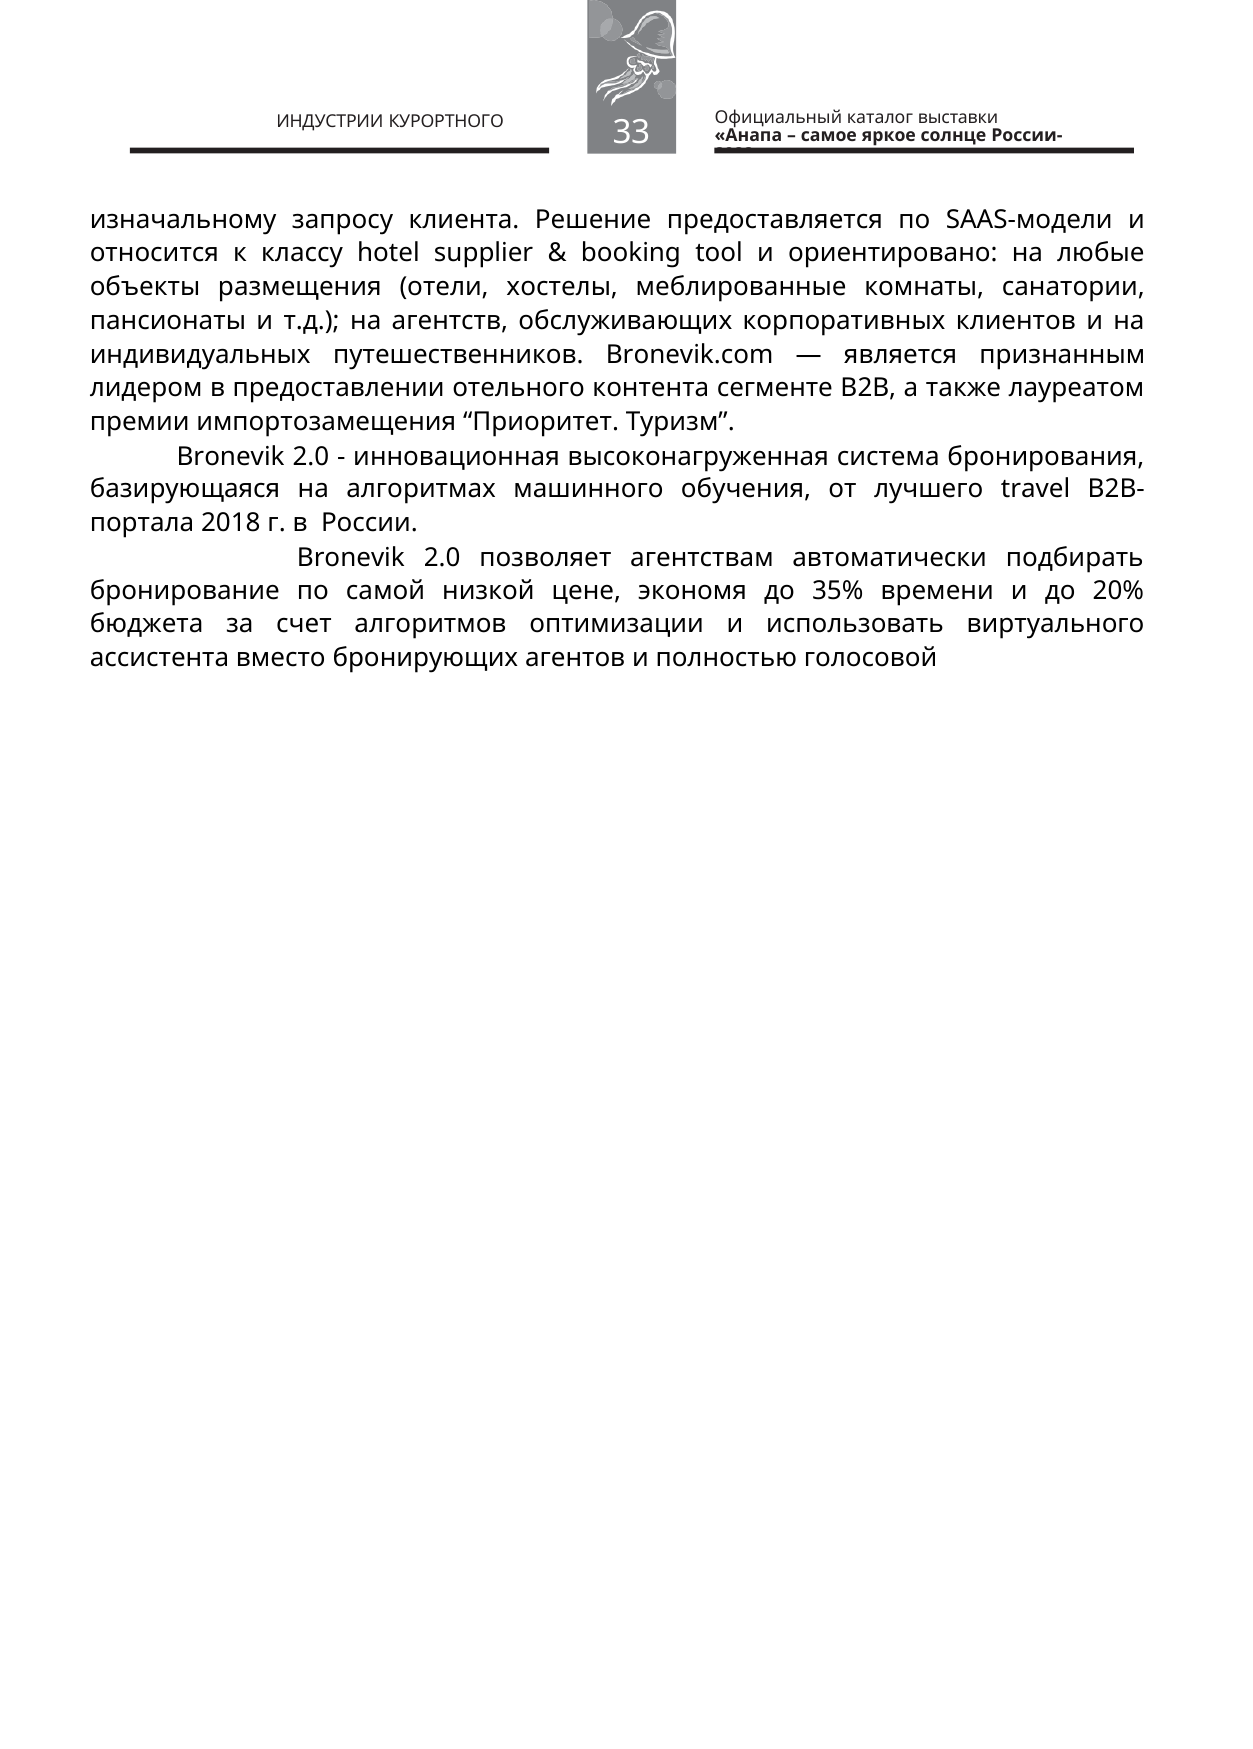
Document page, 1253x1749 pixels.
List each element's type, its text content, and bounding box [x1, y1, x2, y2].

text Bronevik 2.0 - инновационная высоконагруженная система бронирования, базирующаяся на алгоритмах машинного обучения, от лучшего travel B2B-портала 2018 г. в России. [89, 438, 1146, 539]
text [89, 202, 1146, 438]
text Bronevik 2.0 позволяет агентствам автоматически подбирать бронирование по самой низкой цене, экономя до 35% времени и до 20% бюджета за счет алгоритмов оптимизации и использовать виртуального ассистента вместо бронирующих агентов и полностью голосовой [89, 539, 1146, 674]
picture [589, 0, 676, 106]
